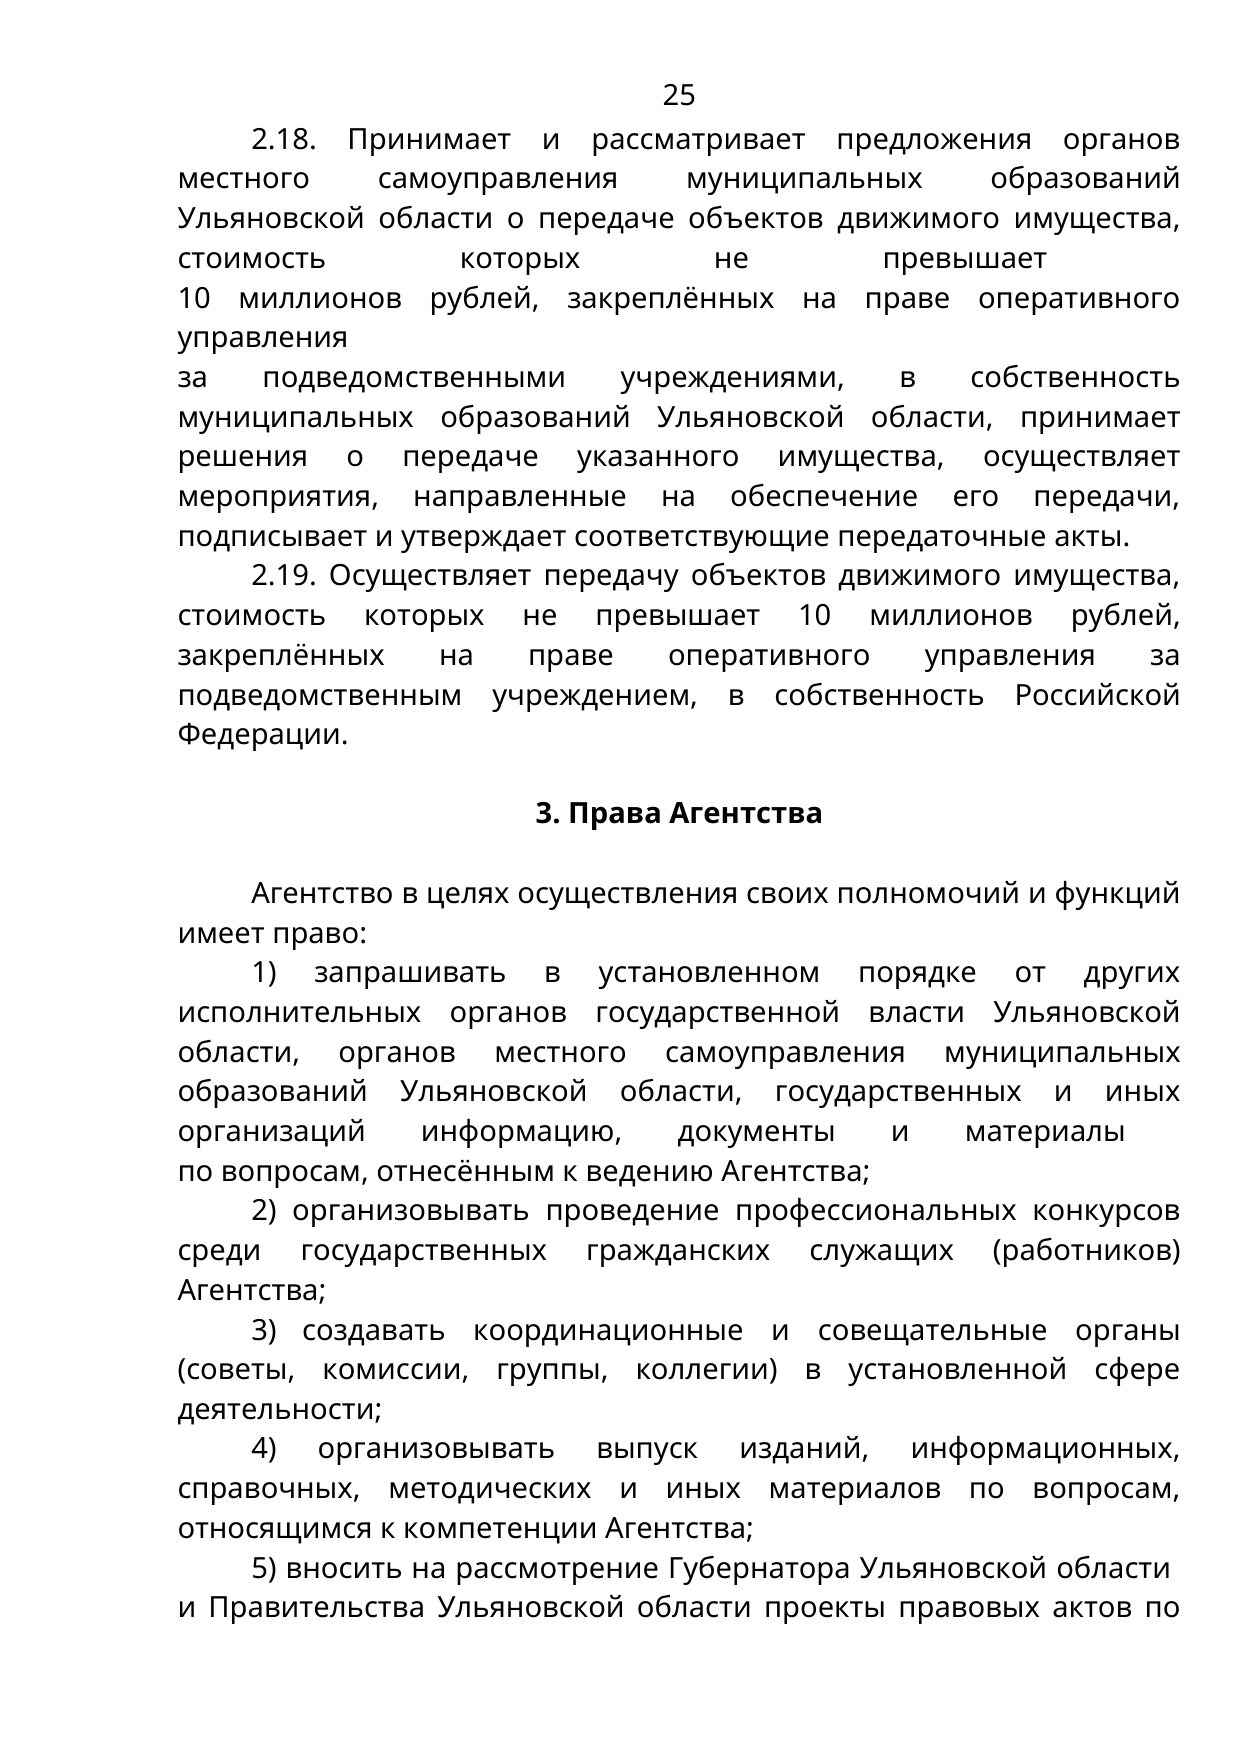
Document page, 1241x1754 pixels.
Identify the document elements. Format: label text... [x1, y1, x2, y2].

text 2) организовывать проведение профессиональных конкурсов среди государственных гражданских служащих (работников) Агентства; [177, 1190, 1181, 1309]
text 1) запрашивать в установленном порядке от других исполнительных органов государственной власти Ульяновской области, органов местного самоуправления муниципальных образований Ульяновской области, государственных и иных организаций информацию, документы и материалы по вопросам, отнесённым к ведению Агентства; [177, 952, 1181, 1190]
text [177, 1547, 1181, 1626]
text 3. Права Агентства [177, 793, 1181, 832]
text 2.18. Принимает и рассматривает предложения органов местного самоуправления муниципальных образований Ульяновской области о передаче объектов движимого имущества, стоимость которых не превышает 10 миллионов рублей, закреплённых на праве оперативного управления за подведомственными учреждениями, в собственность муниципальных образований Ульяновской области, принимает решения о передаче указанного имущества, осуществляет мероприятия, направленные на обеспечение его передачи, подписывает и утверждает соответствующие передаточные акты. [177, 118, 1181, 555]
text Агентство в целях осуществления своих полномочий и функций имеет право: [177, 872, 1181, 952]
text 4) организовывать выпуск изданий, информационных, справочных, методических и иных материалов по вопросам, относящимся к компетенции Агентства; [177, 1428, 1181, 1547]
text 2.19. Осуществляет передачу объектов движимого имущества, стоимость которых не превышает 10 миллионов рублей, закреплённых на праве оперативного управления за подведомственным учреждением, в собственность Российской Федерации. [177, 555, 1181, 753]
text 3) создавать координационные и совещательные органы (советы, комиссии, группы, коллегии) в установленной сфере деятельности; [177, 1309, 1181, 1428]
